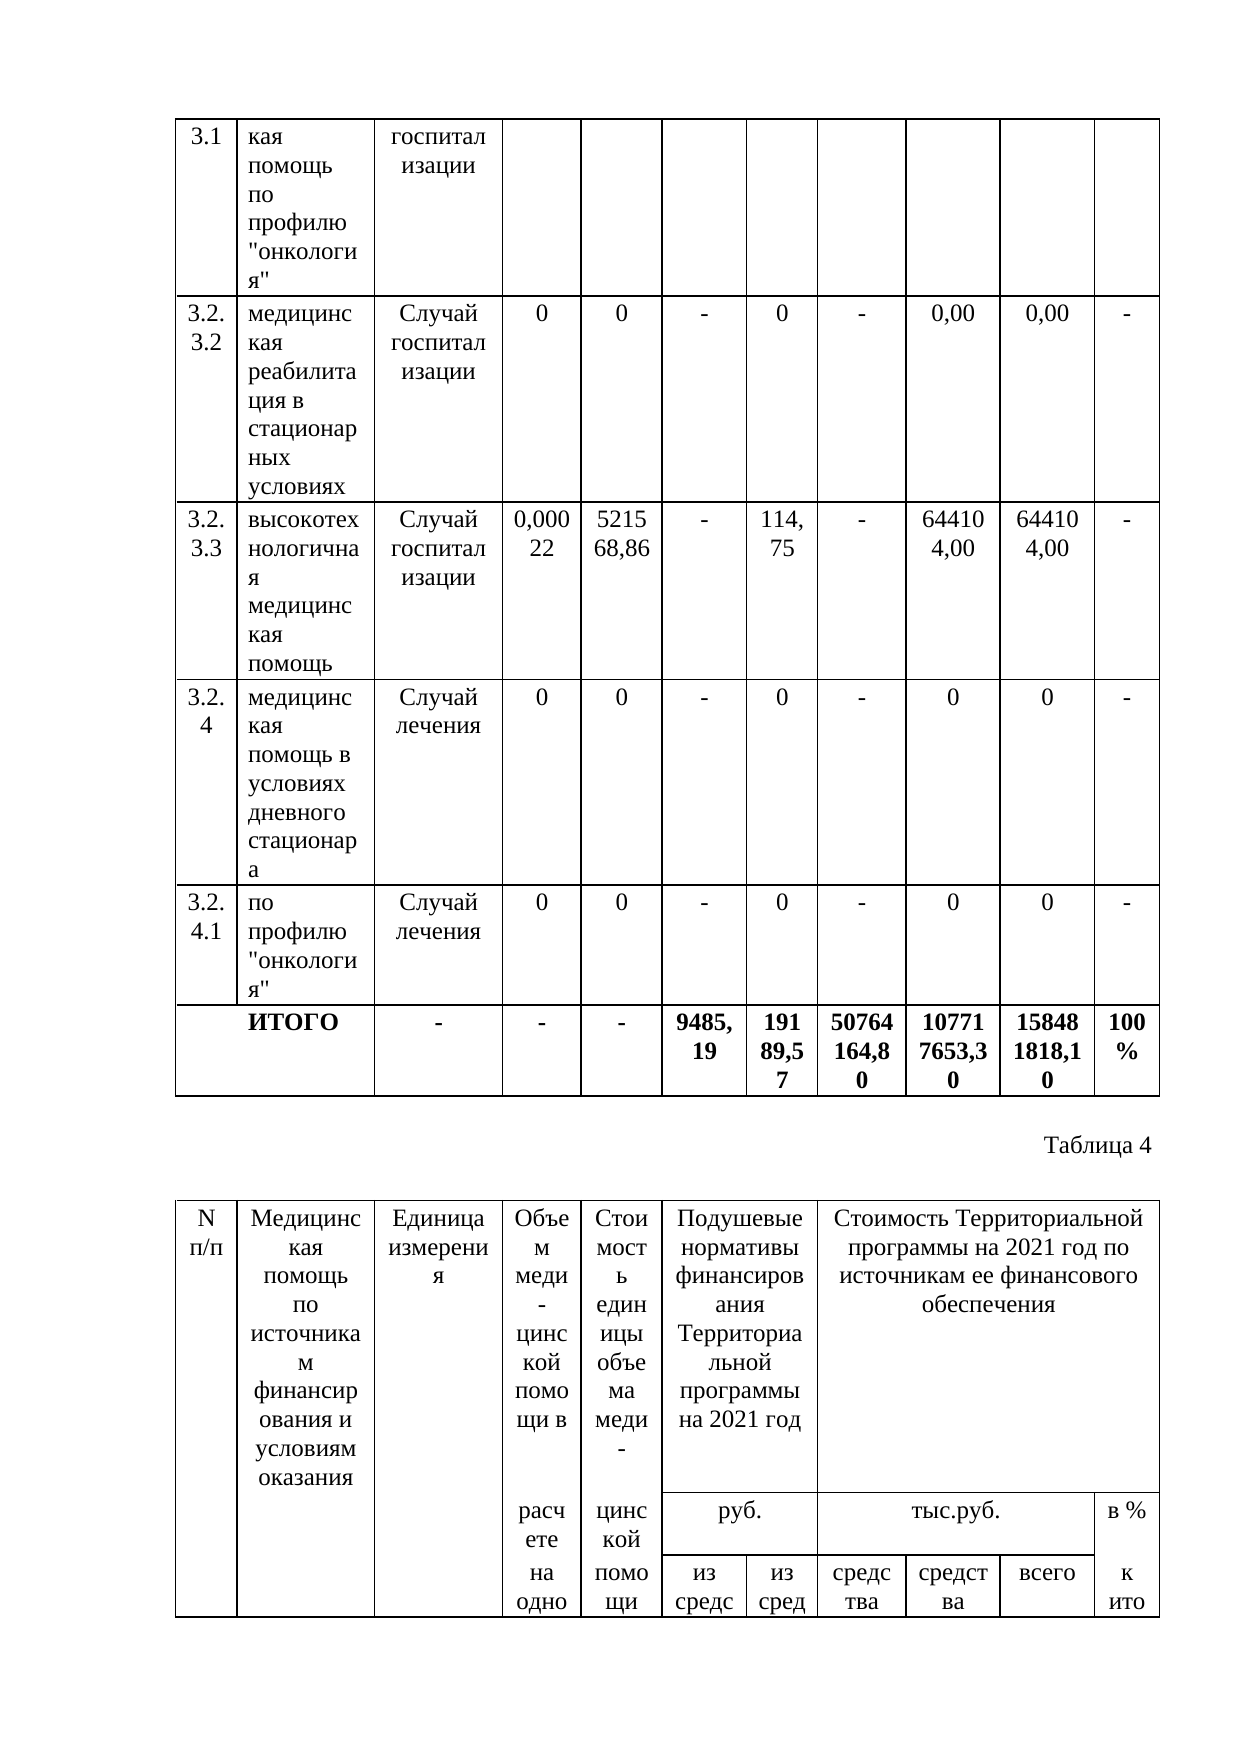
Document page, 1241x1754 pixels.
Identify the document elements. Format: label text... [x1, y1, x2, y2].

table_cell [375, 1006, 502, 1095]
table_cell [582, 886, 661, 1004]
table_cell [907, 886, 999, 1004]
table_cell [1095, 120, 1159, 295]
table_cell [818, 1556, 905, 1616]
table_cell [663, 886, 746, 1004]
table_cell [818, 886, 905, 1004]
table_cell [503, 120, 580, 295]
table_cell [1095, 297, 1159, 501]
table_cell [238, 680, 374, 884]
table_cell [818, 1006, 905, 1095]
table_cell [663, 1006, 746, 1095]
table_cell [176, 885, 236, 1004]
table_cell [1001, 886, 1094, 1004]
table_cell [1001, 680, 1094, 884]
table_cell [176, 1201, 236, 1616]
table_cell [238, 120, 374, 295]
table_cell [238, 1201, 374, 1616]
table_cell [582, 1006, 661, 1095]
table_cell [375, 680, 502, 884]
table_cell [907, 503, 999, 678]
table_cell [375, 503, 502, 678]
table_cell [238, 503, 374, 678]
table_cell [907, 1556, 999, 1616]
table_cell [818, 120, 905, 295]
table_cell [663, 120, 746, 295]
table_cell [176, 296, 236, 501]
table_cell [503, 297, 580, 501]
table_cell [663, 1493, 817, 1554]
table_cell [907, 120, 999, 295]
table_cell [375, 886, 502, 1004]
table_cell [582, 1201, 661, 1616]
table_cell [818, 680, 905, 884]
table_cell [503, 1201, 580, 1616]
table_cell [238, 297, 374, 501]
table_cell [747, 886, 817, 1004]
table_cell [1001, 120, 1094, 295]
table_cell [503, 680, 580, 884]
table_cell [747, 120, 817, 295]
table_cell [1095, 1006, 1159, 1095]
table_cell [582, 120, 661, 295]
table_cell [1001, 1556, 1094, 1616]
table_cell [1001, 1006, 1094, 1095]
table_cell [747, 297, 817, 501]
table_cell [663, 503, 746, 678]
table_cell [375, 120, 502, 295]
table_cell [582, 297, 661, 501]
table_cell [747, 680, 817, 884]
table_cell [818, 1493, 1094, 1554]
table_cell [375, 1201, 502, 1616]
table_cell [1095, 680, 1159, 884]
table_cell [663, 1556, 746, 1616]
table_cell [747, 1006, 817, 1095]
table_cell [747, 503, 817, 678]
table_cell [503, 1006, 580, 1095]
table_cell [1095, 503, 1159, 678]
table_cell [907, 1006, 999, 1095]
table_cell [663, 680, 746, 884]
text Таблица 4 [177, 1102, 1152, 1159]
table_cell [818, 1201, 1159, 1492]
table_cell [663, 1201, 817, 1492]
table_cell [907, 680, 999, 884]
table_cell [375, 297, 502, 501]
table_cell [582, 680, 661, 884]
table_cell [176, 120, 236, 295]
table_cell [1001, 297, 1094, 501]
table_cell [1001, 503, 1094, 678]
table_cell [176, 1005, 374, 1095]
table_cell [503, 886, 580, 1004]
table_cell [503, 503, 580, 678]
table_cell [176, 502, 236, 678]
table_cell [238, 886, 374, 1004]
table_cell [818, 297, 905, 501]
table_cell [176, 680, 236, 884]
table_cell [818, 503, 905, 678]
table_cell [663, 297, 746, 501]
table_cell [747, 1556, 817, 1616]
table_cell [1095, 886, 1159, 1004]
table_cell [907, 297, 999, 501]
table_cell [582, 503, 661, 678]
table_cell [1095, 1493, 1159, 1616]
